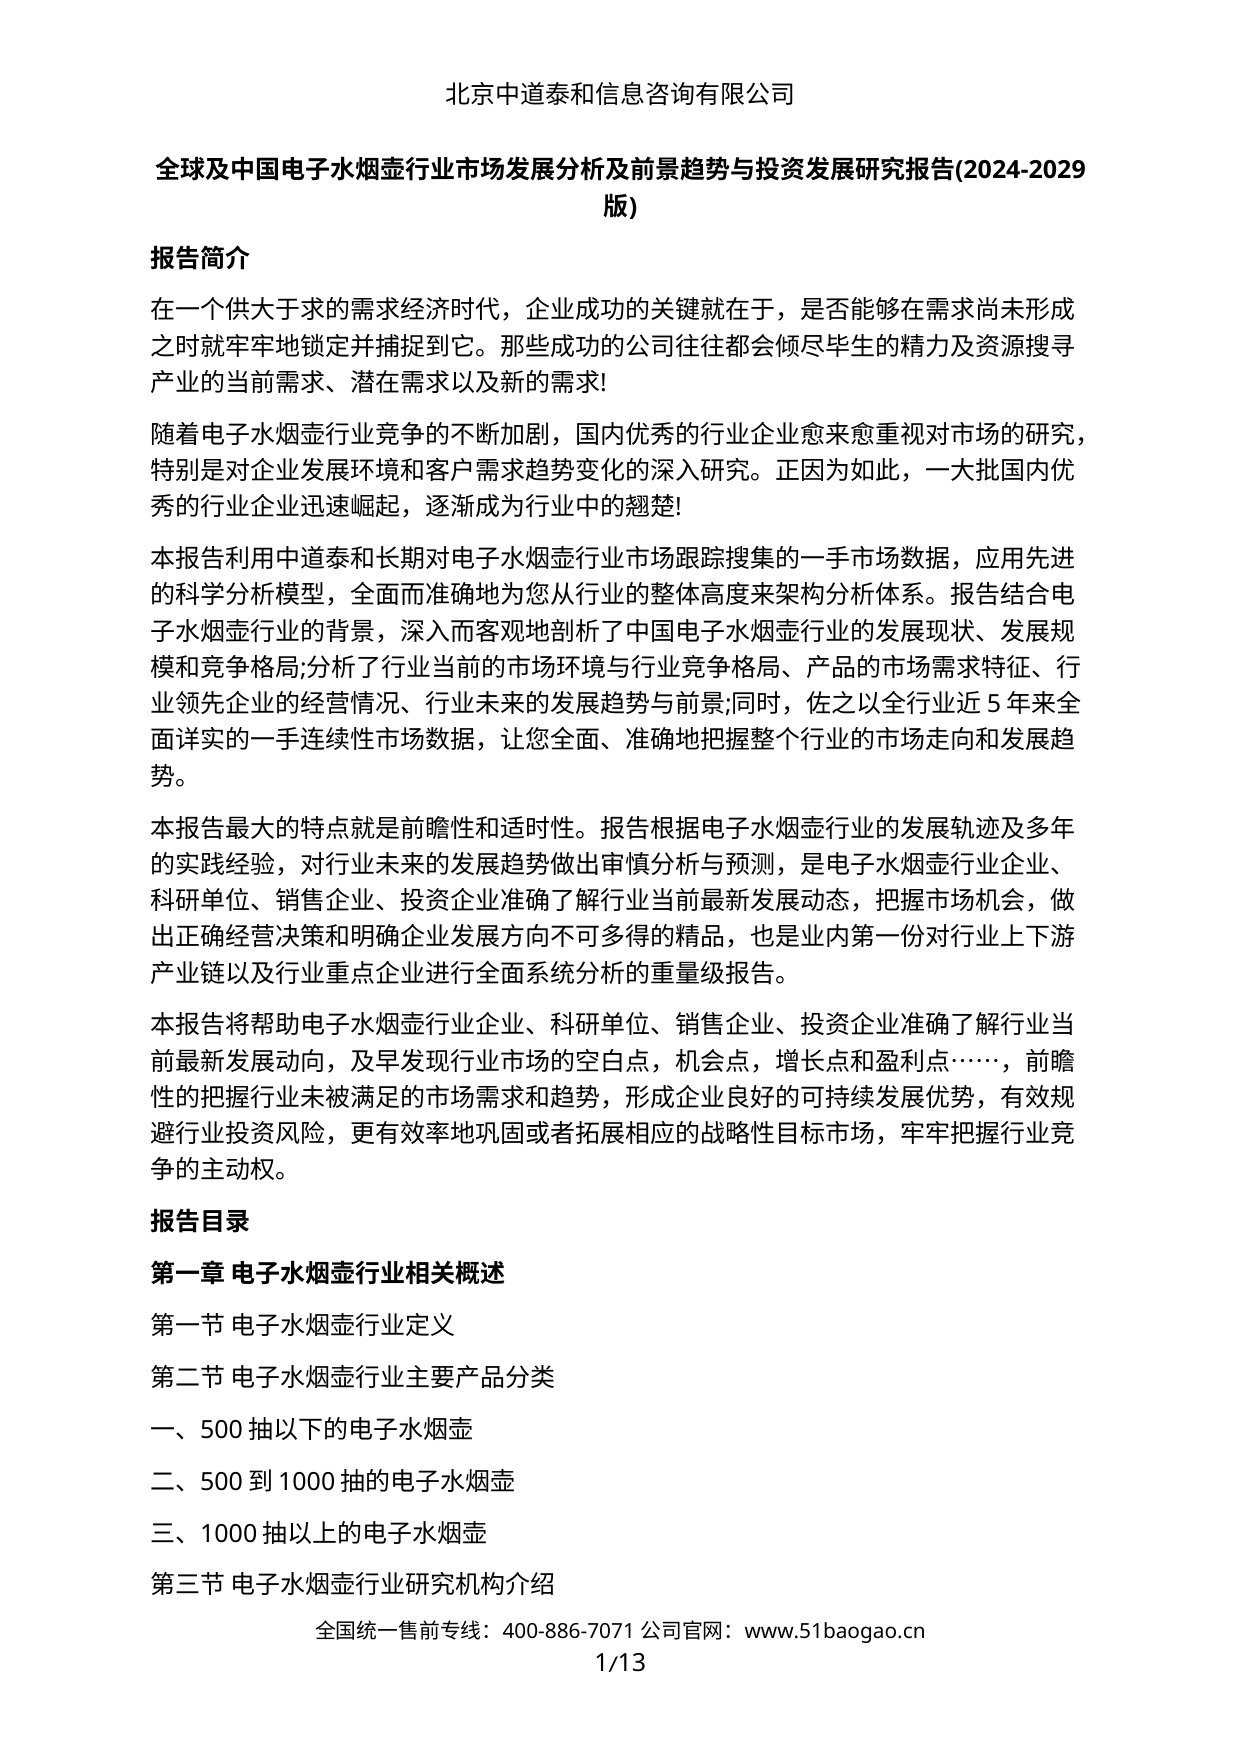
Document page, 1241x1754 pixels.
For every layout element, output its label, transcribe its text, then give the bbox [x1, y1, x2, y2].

text 第三节 电子水烟壶行业研究机构介绍 [150, 1565, 1090, 1601]
text 第二节 电子水烟壶行业主要产品分类 [150, 1357, 1090, 1394]
text 全球及中国电子水烟壶行业市场发展分析及前景趋势与投资发展研究报告(2024-2029版) [150, 150, 1090, 222]
text 在一个供大于求的需求经济时代，企业成功的关键就在于，是否能够在需求尚未形成之时就牢牢地锁定并捕捉到它。那些成功的公司往往都会倾尽毕生的精力及资源搜寻产业的当前需求、潜在需求以及新的需求! [150, 290, 1090, 399]
text 一、500抽以下的电子水烟壶 [150, 1409, 1090, 1446]
text 本报告最大的特点就是前瞻性和适时性。报告根据电子水烟壶行业的发展轨迹及多年的实践经验，对行业未来的发展趋势做出审慎分析与预测，是电子水烟壶行业企业、科研单位、销售企业、投资企业准确了解行业当前最新发展动态，把握市场机会，做出正确经营决策和明确企业发展方向不可多得的精品，也是业内第一份对行业上下游产业链以及行业重点企业进行全面系统分析的重量级报告。 [150, 808, 1090, 989]
text 本报告将帮助电子水烟壶行业企业、科研单位、销售企业、投资企业准确了解行业当前最新发展动向，及早发现行业市场的空白点，机会点，增长点和盈利点……，前瞻性的把握行业未被满足的市场需求和趋势，形成企业良好的可持续发展优势，有效规避行业投资风险，更有效率地巩固或者拓展相应的战略性目标市场，牢牢把握行业竞争的主动权。 [150, 1005, 1090, 1186]
text 第一章 电子水烟壶行业相关概述 [150, 1254, 1090, 1290]
text 报告目录 [150, 1202, 1090, 1238]
text 第一节 电子水烟壶行业定义 [150, 1306, 1090, 1342]
text 随着电子水烟壶行业竞争的不断加剧，国内优秀的行业企业愈来愈重视对市场的研究，特别是对企业发展环境和客户需求趋势变化的深入研究。正因为如此，一大批国内优秀的行业企业迅速崛起，逐渐成为行业中的翘楚! [150, 414, 1090, 523]
text 二、500到1000抽的电子水烟壶 [150, 1461, 1090, 1497]
text 报告简介 [150, 238, 1090, 274]
text 三、1000抽以上的电子水烟壶 [150, 1513, 1090, 1549]
text 本报告利用中道泰和长期对电子水烟壶行业市场跟踪搜集的一手市场数据，应用先进的科学分析模型，全面而准确地为您从行业的整体高度来架构分析体系。报告结合电子水烟壶行业的背景，深入而客观地剖析了中国电子水烟壶行业的发展现状、发展规模和竞争格局;分析了行业当前的市场环境与行业竞争格局、产品的市场需求特征、行业领先企业的经营情况、行业未来的发展趋势与前景;同时，佐之以全行业近5年来全面详实的一手连续性市场数据，让您全面、准确地把握整个行业的市场走向和发展趋势。 [150, 539, 1090, 792]
